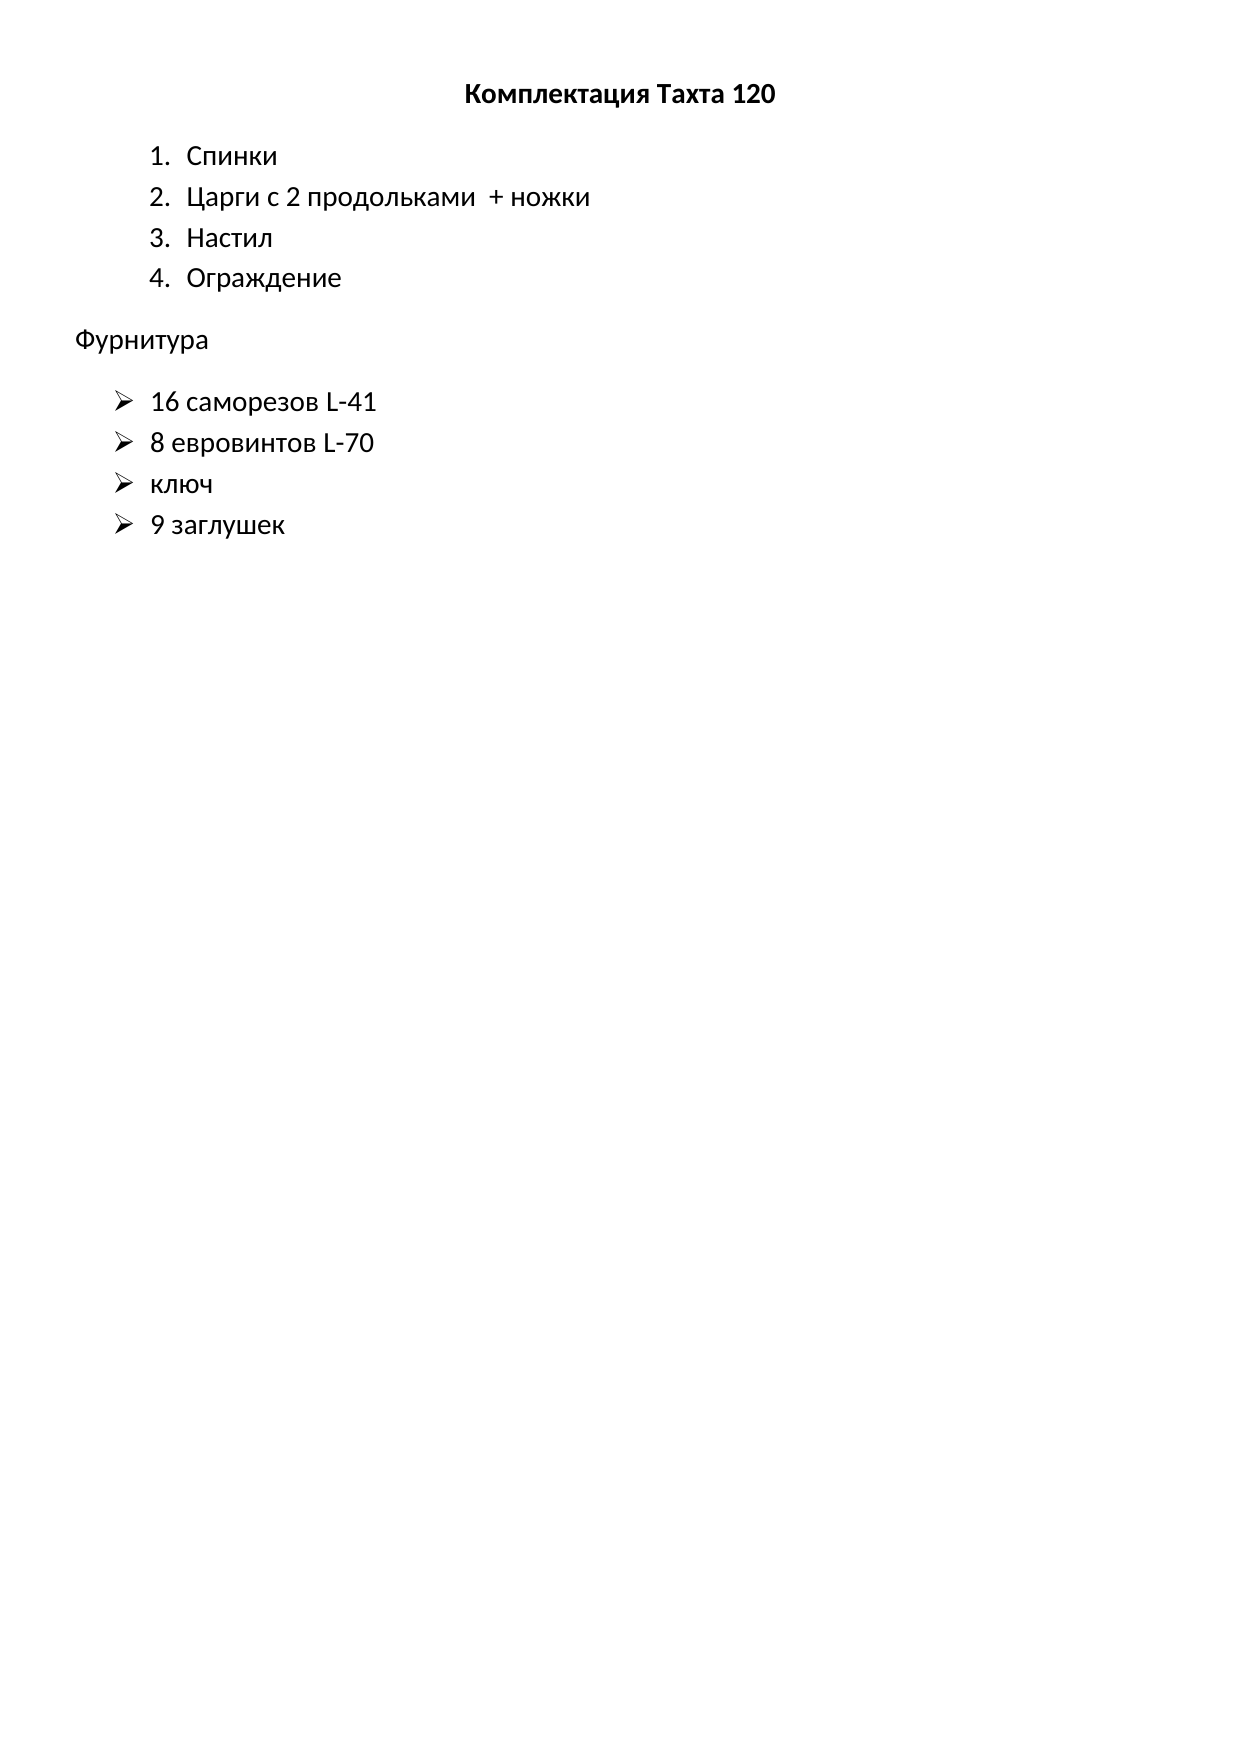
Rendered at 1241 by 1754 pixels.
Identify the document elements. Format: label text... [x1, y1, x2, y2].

list 9 заглушек [112, 506, 1165, 542]
list ключ [112, 465, 1165, 501]
list Настил [149, 219, 1165, 254]
text Комплектация Тахта 120 [75, 75, 1165, 111]
text Фурнитура [75, 321, 1165, 357]
list Царги с 2 продольками + ножки [149, 178, 1165, 213]
list 16 саморезов L-41 [112, 383, 1165, 419]
list Спинки [149, 137, 1165, 172]
list Ограждение [149, 259, 1165, 295]
list 8 евровинтов L-70 [112, 424, 1165, 460]
